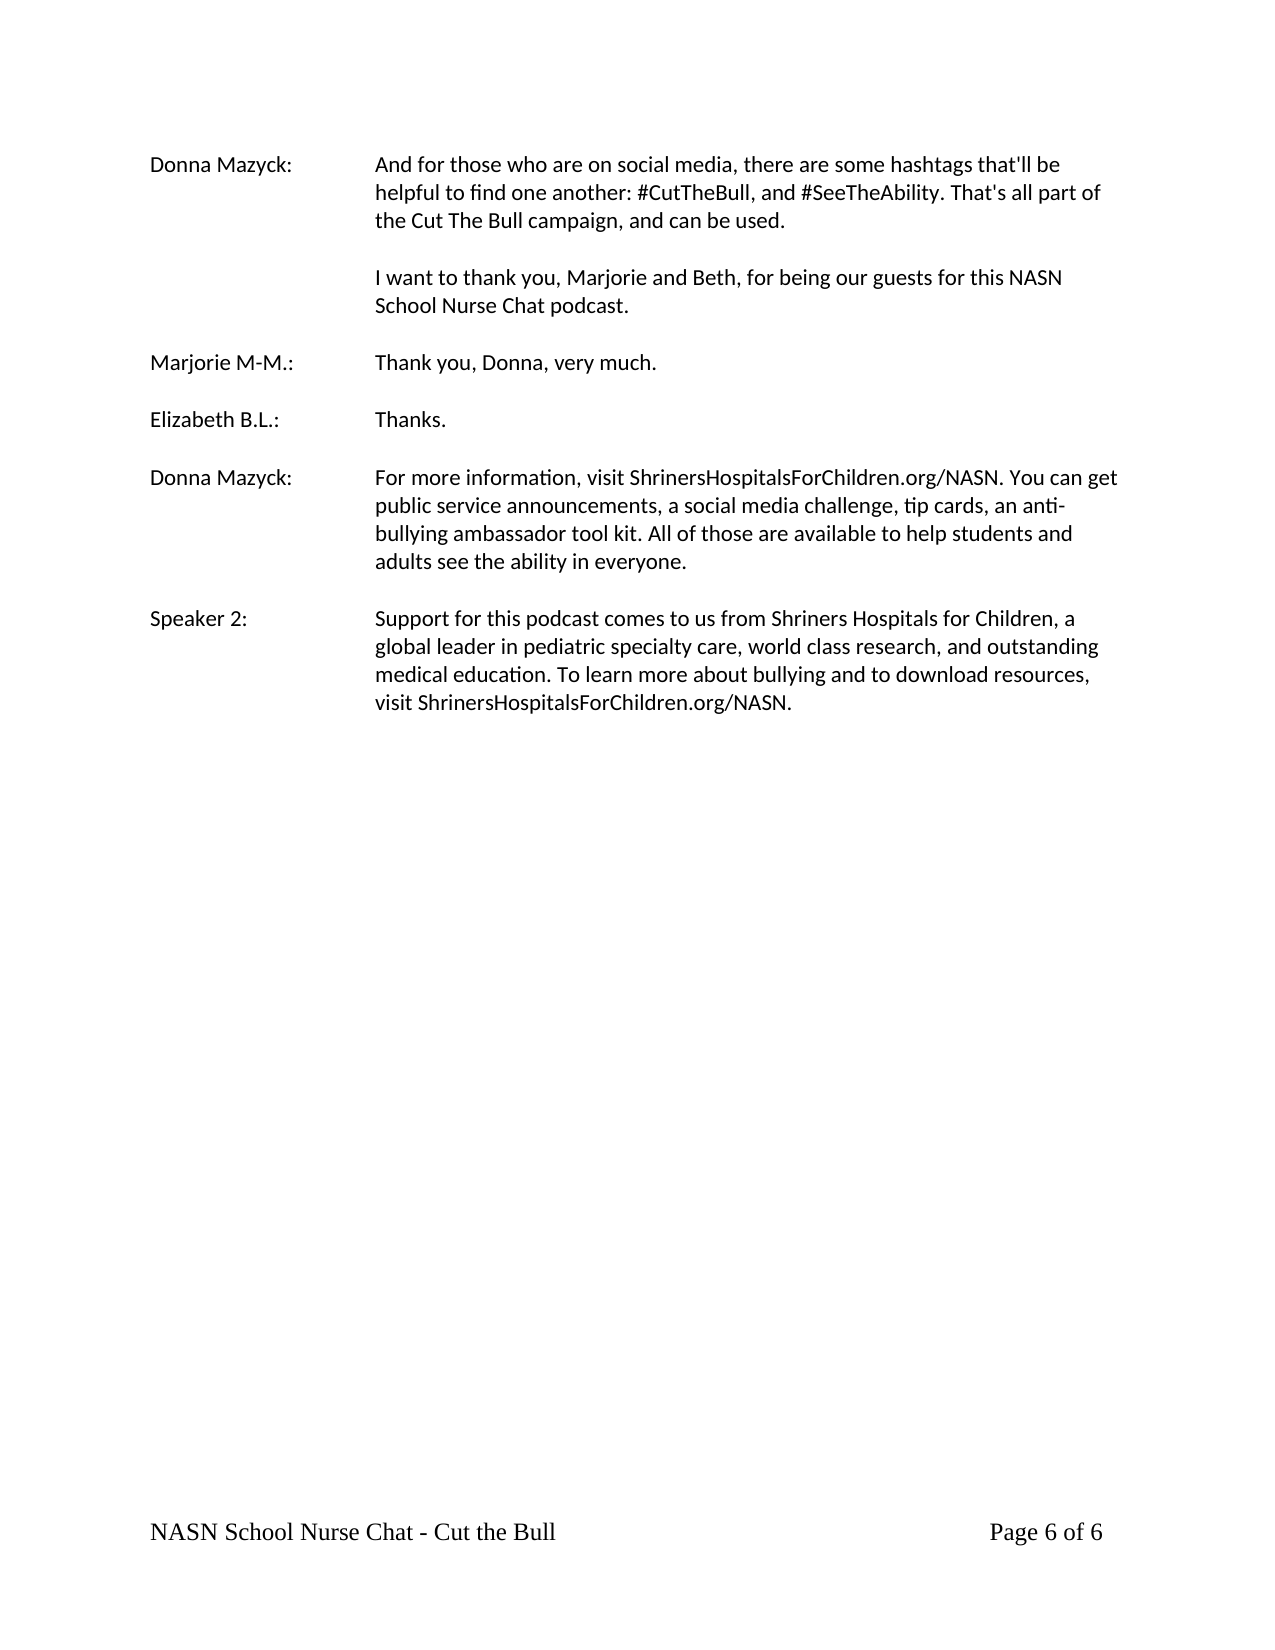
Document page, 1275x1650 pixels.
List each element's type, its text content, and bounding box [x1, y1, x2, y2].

text Elizabeth B.L.: Thanks. [150, 406, 1125, 434]
text Speaker 2: Support for this podcast comes to us from Shriners Hospitals for Children, a global leader in pediatric specialty care, world class research, and outstanding medical education. To learn more about bullying and to download resources, visit ShrinersHospitalsForChildren.org/NASN. [150, 604, 1125, 716]
text I want to thank you, Marjorie and Beth, for being our guests for this NASN School Nurse Chat podcast. [150, 263, 1125, 319]
text Marjorie M-M.: Thank you, Donna, very much. [150, 348, 1125, 376]
text Donna Mazyck: And for those who are on social media, there are some hashtags that'll be helpful to find one another: #CutTheBull, and #SeeTheAbility. That's all part of the Cut The Bull campaign, and can be used. [150, 150, 1125, 234]
text Donna Mazyck: For more information, visit ShrinersHospitalsForChildren.org/NASN. You can get public service announcements, a social media challenge, tip cards, an anti-bullying ambassador tool kit. All of those are available to help students and adults see the ability in everyone. [150, 463, 1125, 575]
